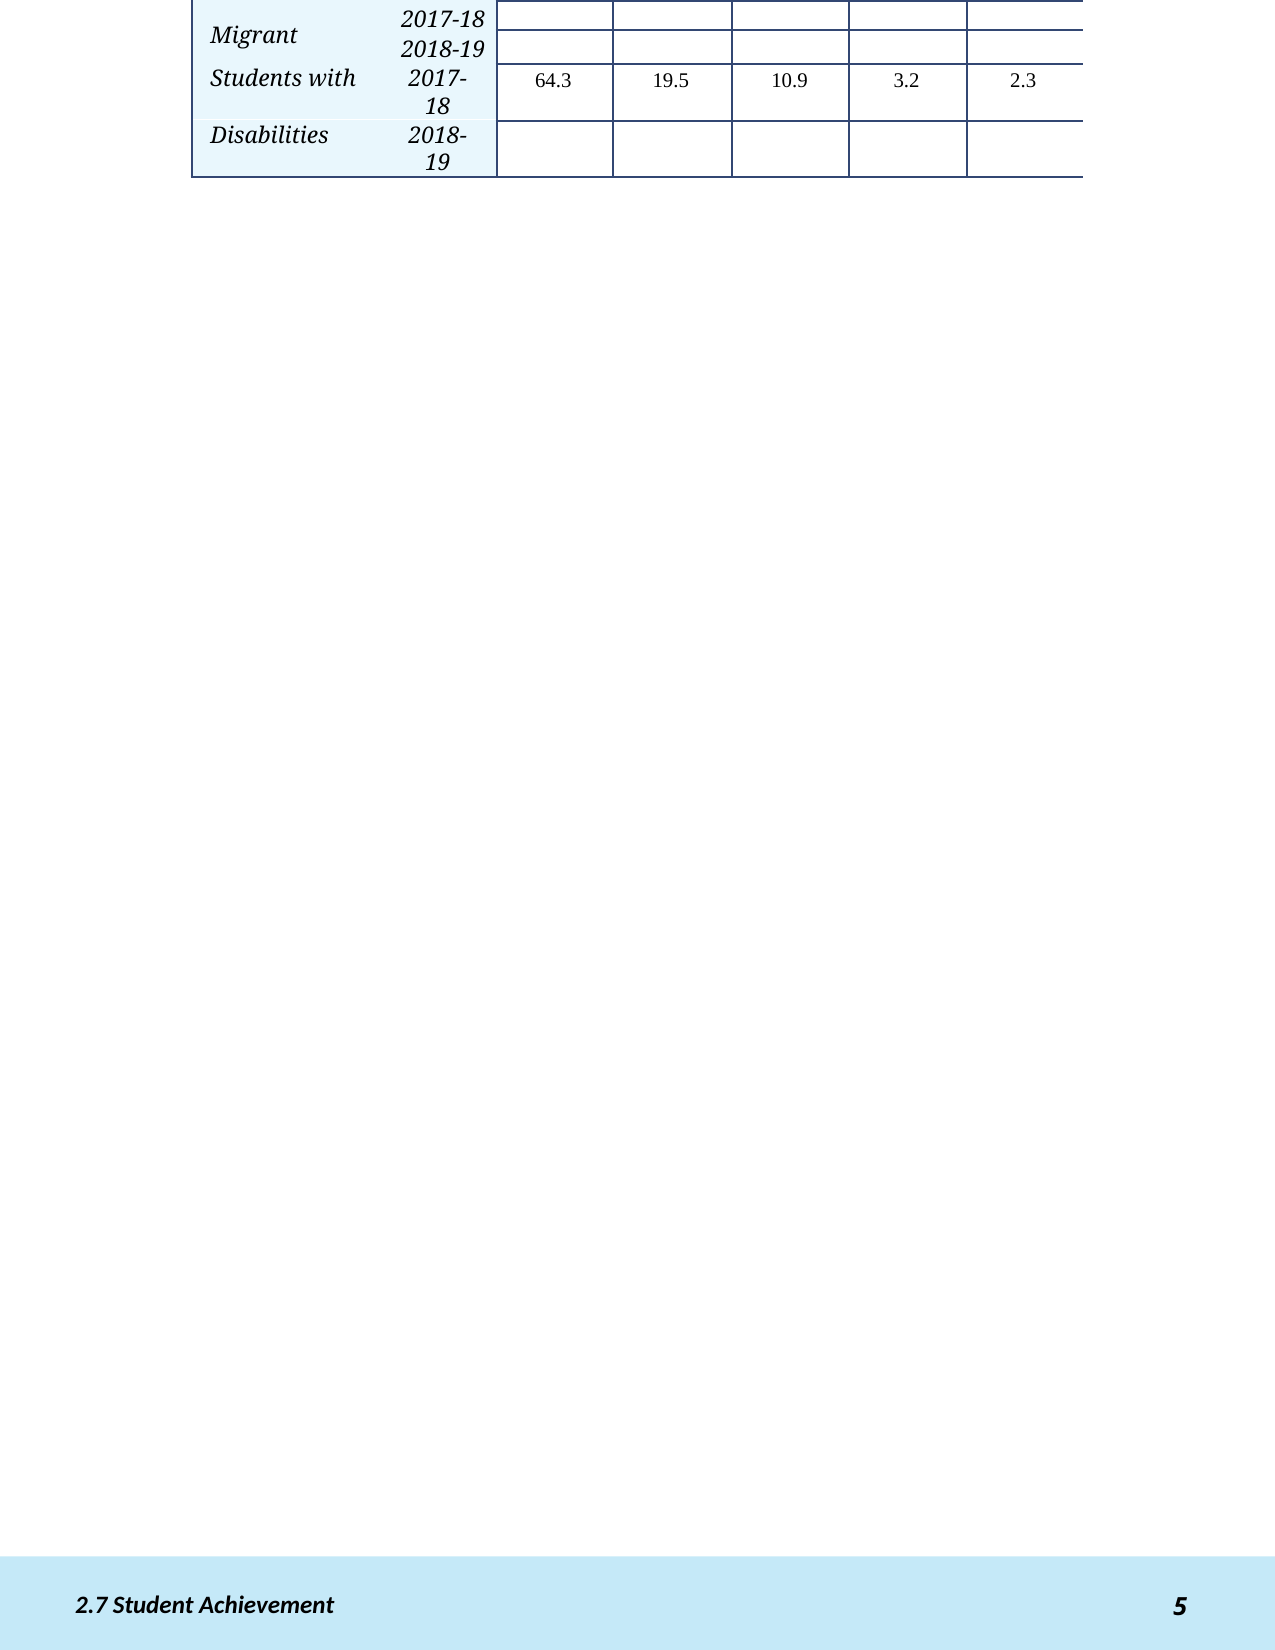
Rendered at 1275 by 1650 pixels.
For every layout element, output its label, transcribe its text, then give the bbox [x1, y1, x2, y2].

table_cell 3.2 [850, 65, 966, 119]
table_cell 64.3 [498, 65, 612, 119]
table_cell 2017-18 2018-19 [378, 0, 496, 63]
table_cell [733, 2, 848, 29]
table_cell [614, 2, 731, 29]
table_cell Students with [193, 63, 378, 119]
table_cell [614, 31, 731, 63]
table_cell [850, 2, 966, 29]
table_cell 2018-19 [378, 120, 496, 176]
table_cell [968, 2, 1083, 29]
table_cell [498, 2, 612, 29]
table_cell [968, 122, 1083, 176]
table_cell [498, 122, 612, 176]
table_cell 2.3 [968, 65, 1083, 119]
table_cell 19.5 [614, 65, 731, 119]
table_cell [733, 31, 848, 63]
table_cell [850, 31, 966, 63]
table_cell [498, 31, 612, 63]
table_cell [733, 122, 848, 176]
table_cell 10.9 [733, 65, 848, 119]
table_cell 2017-18 [378, 63, 496, 119]
table_cell Disabilities [193, 120, 378, 176]
table_cell Migrant [193, 0, 378, 63]
table_cell [968, 31, 1083, 63]
table_cell [850, 122, 966, 176]
table_cell [614, 122, 731, 176]
